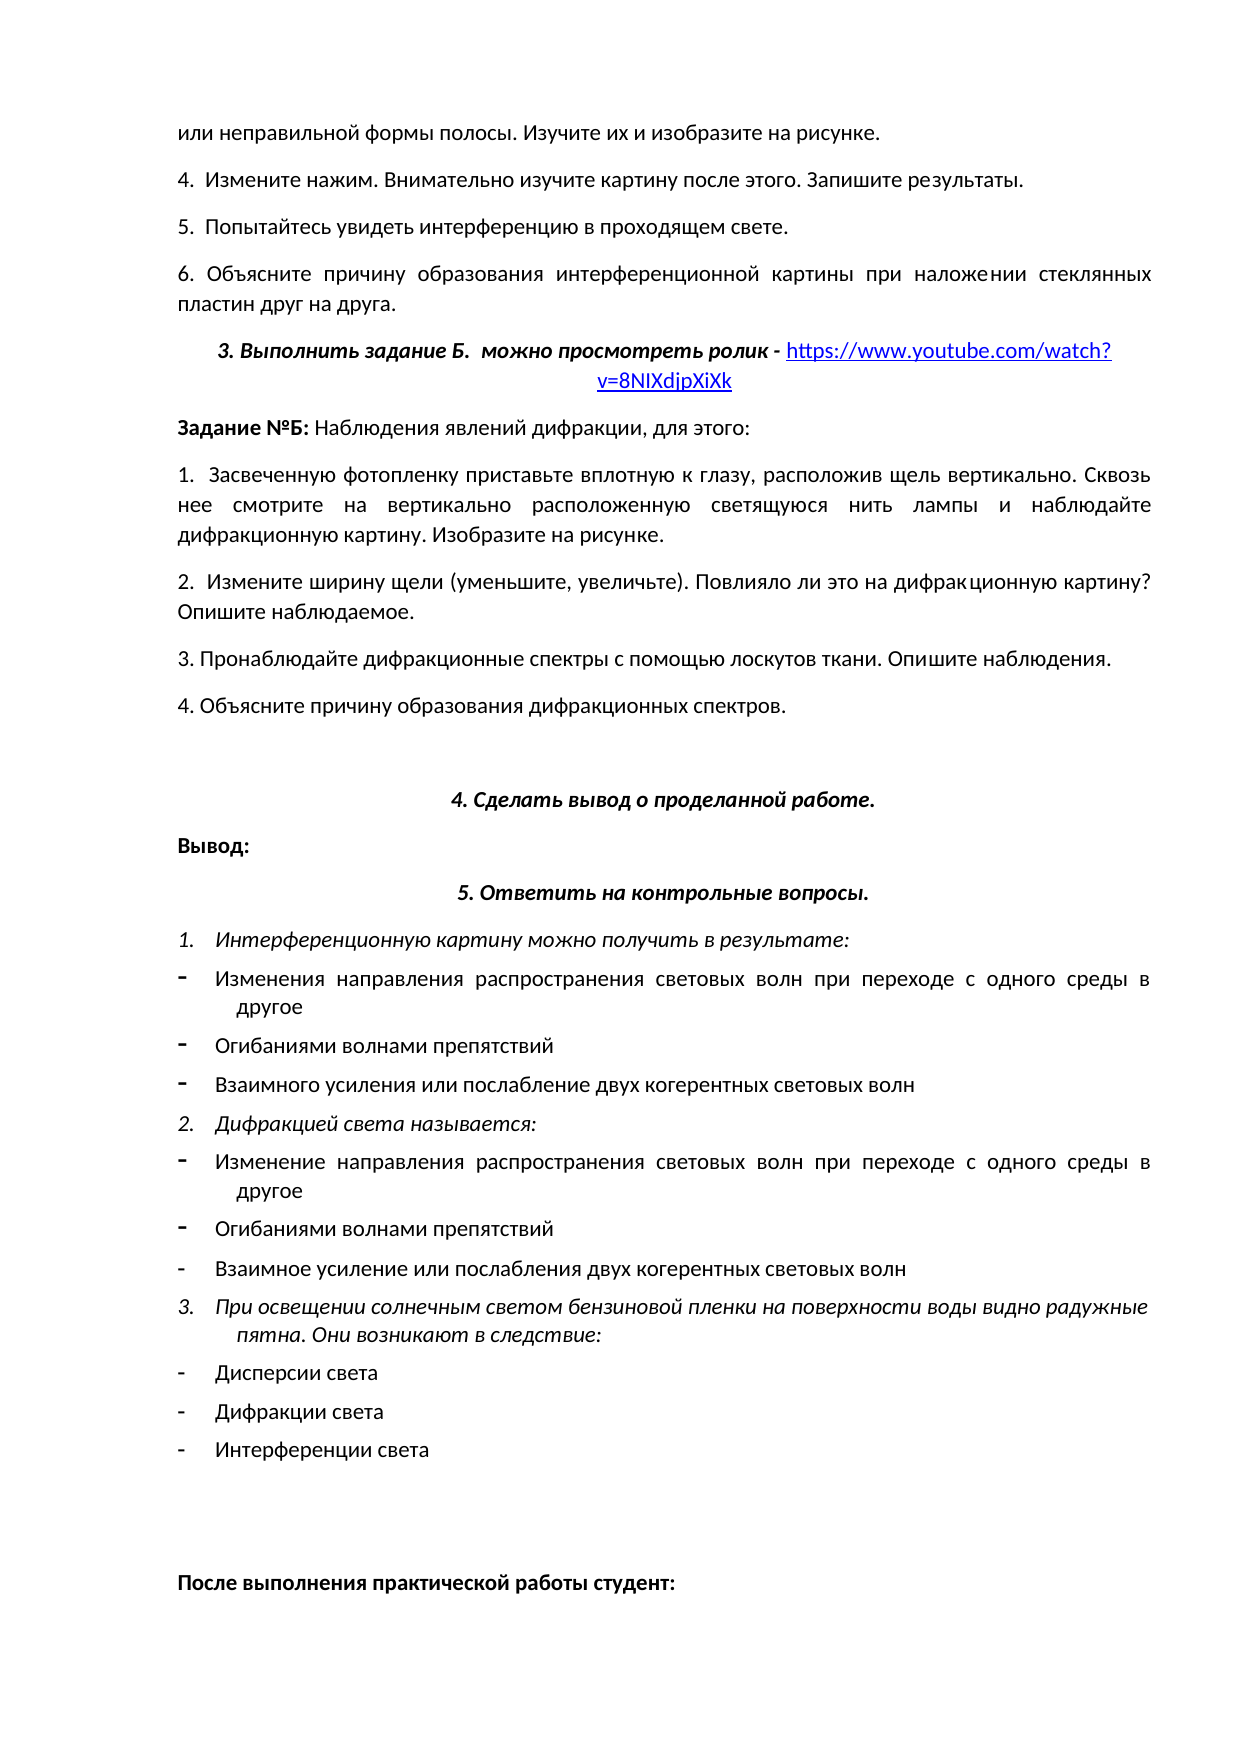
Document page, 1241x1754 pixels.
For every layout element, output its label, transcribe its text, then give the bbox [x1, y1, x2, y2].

text После выполнения практической работы студент: [177, 1568, 1152, 1596]
text 1. Засвеченную фотопленку приставьте вплотную к глазу, расположив щель вертикально. Сквозь нее смотрите на вертикально расположенную светящуюся нить лампы и наблюдайте дифракционную картину. Изобразите на рисунке. [177, 460, 1152, 548]
text 5. Ответить на контрольные вопросы. [177, 878, 1152, 907]
text 3. Пронаблюдайте дифракционные спектры с помощью лоскутов ткани. Опишите наблюдения. [177, 644, 1152, 672]
list Дифракции света [177, 1397, 1152, 1425]
list Интерференции света [177, 1435, 1152, 1463]
text 2. Измените ширину щели (уменьшите, увеличьте). Повлияло ли это на дифракционную картину? Опишите наблюдаемое. [177, 567, 1152, 625]
text 4. Измените нажим. Внимательно изучите картину после этого. Запишите результаты. [177, 165, 1152, 193]
list Огибаниями волнами препятствий [177, 1031, 1152, 1059]
list Изменения направления распространения световых волн при переходе с одного среды в другое [177, 964, 1152, 1021]
text 4. Объясните причину образования дифракционных спектров. [177, 691, 1152, 719]
list Дифракцией света называется: [177, 1109, 1152, 1137]
text 5. Попытайтесь увидеть интерференцию в проходящем свете. [177, 212, 1152, 240]
text 6. Объясните причину образования интерференционной картины при наложении стеклянных пластин друг на друга. [177, 259, 1152, 317]
text Задание №Б: Наблюдения явлений дифракции, для этого: [177, 413, 1152, 441]
list Интерференционную картину можно получить в результате: [177, 925, 1152, 953]
list Огибаниями волнами препятствий [177, 1214, 1152, 1243]
text Вывод: [177, 832, 1152, 860]
list Изменение направления распространения световых волн при переходе с одного среды в другое [177, 1147, 1152, 1204]
list При освещении солнечным светом бензиновой пленки на поверхности воды видно радужные пятна. Они возникают в следствие: [177, 1292, 1152, 1348]
text 4. Сделать вывод о проделанной работе. [177, 785, 1152, 813]
list Взаимное усиление или послабления двух когерентных световых волн [177, 1254, 1152, 1282]
list Взаимного усиления или послабление двух когерентных световых волн [177, 1070, 1152, 1099]
list Дисперсии света [177, 1358, 1152, 1387]
text 3. Выполнить задание Б. можно просмотреть ролик - https://www.youtube.com/watch?v=8NIXdjpXiXk [177, 336, 1152, 394]
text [177, 118, 1152, 146]
